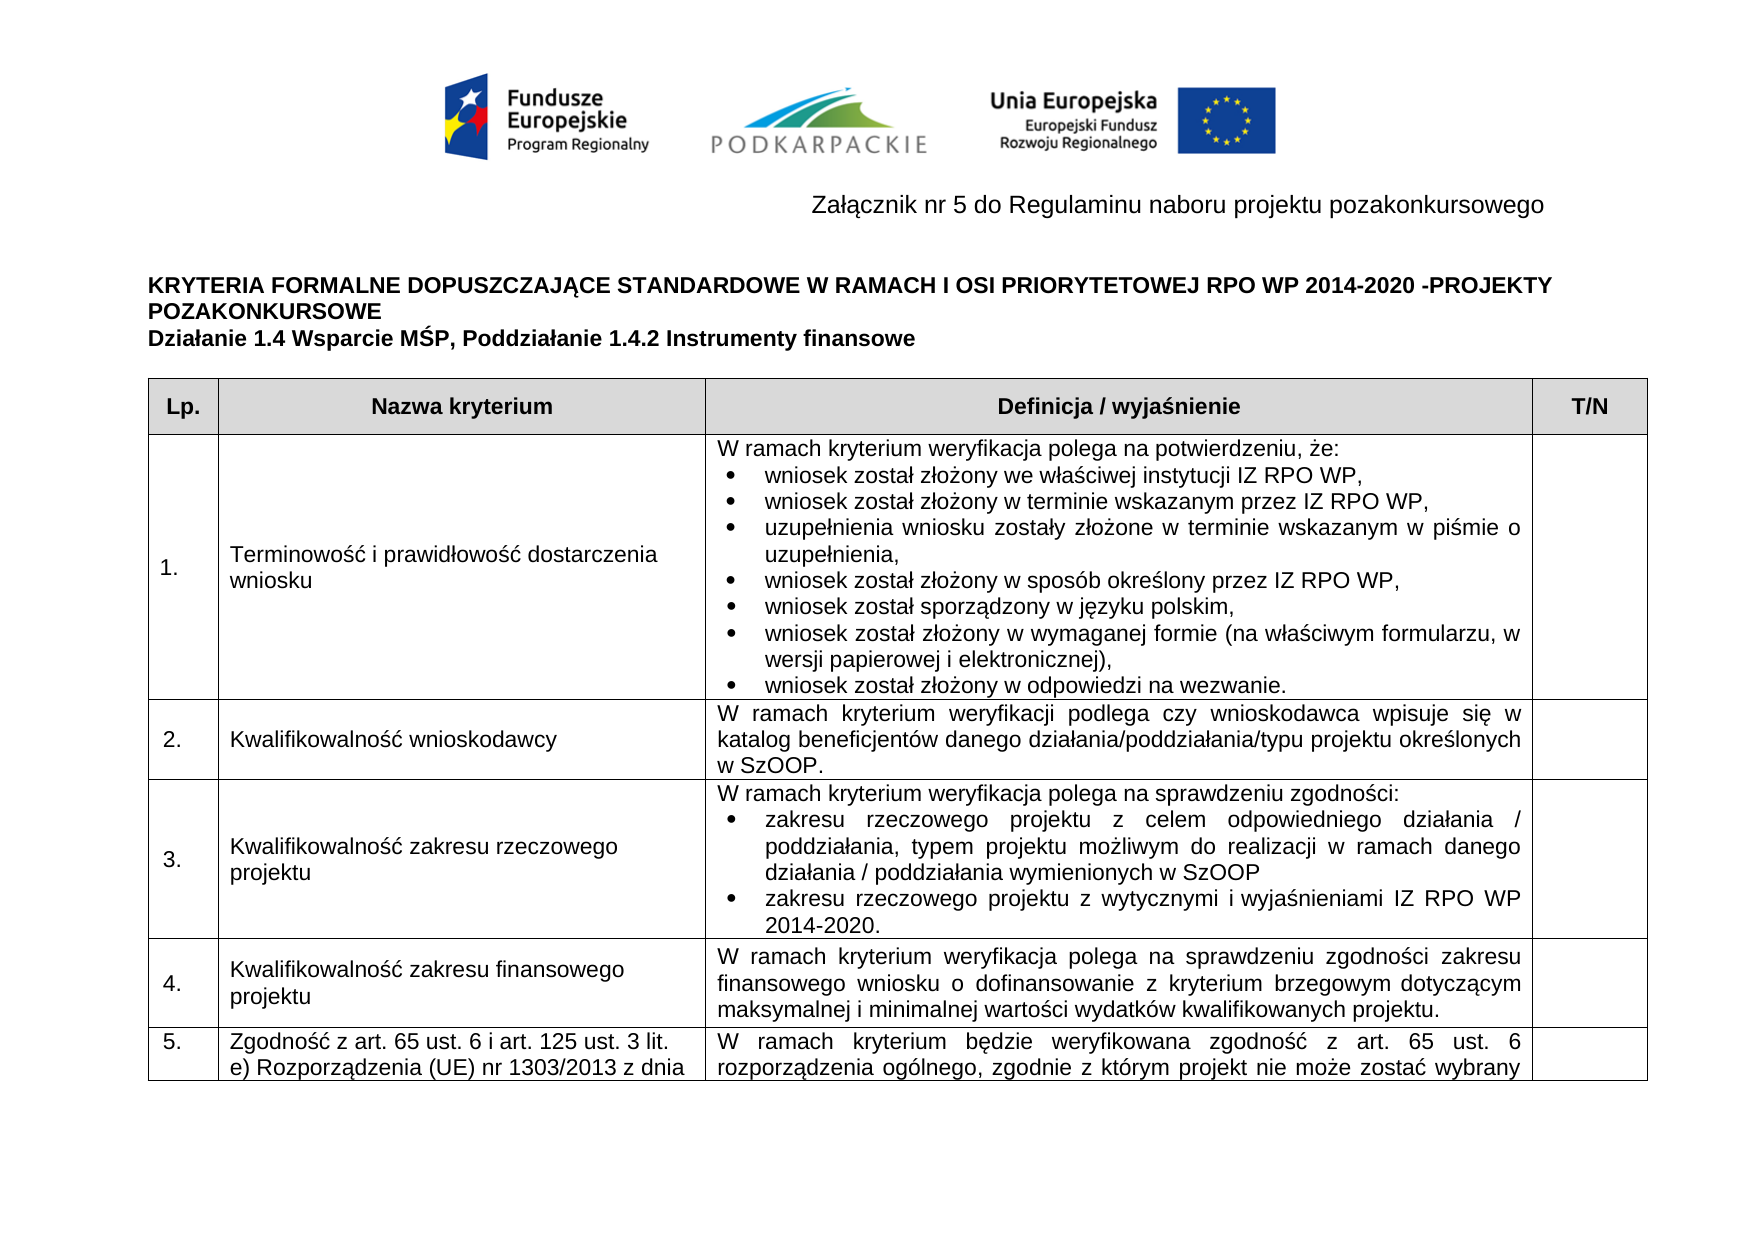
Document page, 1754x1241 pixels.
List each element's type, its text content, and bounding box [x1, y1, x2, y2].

table_cell [149, 435, 218, 699]
table_cell [149, 780, 218, 938]
table_cell Kwalifikowalność zakresu finansowego projektu [219, 939, 705, 1027]
table_cell W ramach kryterium weryfikacja polega na sprawdzeniu zgodności: zakresu rzeczowego projektu z celem odpowiedniego działania / poddziałania, typem projektu możliwym do realizacji w ramach danego działania / poddziałania wymienionych w SzOOP zakresu rzeczowego projektu z wytycznymi i wyjaśnieniami IZ RPO WP 2014-2020. [706, 780, 1532, 938]
table_cell W ramach kryterium weryfikacja polega na potwierdzeniu, że: wniosek został złożony we właściwej instytucji IZ RPO WP, wniosek został złożony w terminie wskazanym przez IZ RPO WP, uzupełnienia wniosku zostały złożone w terminie wskazanym w piśmie o uzupełnienia, wniosek został złożony w sposób określony przez IZ RPO WP, wniosek został sporządzony w języku polskim, wniosek został złożony w wymaganej formie (na właściwym formularzu, w wersji papierowej i elektronicznej), wniosek został złożony w odpowiedzi na wezwanie. [706, 435, 1532, 699]
table_cell [1533, 939, 1647, 1027]
picture [380, 73, 1374, 162]
table_cell W ramach kryterium weryfikacji podlega czy wnioskodawca wpisuje się w katalog beneficjentów danego działania/poddziałania/typu projektu określonych w SzOOP. [706, 700, 1532, 779]
table_cell [1533, 700, 1647, 779]
table_cell [1533, 1028, 1647, 1080]
table_cell Kwalifikowalność wnioskodawcy [219, 700, 705, 779]
table_header Lp. [149, 379, 218, 434]
table_cell [149, 700, 218, 779]
table_cell [1533, 780, 1647, 938]
text Działanie 1.4 Wsparcie MŚP, Poddziałanie 1.4.2 Instrumenty finansowe [148, 325, 1606, 351]
table_header T/N [1533, 379, 1647, 434]
table_header Definicja / wyjaśnienie [706, 379, 1532, 434]
table_cell [149, 1028, 218, 1080]
table_cell Terminowość i prawidłowość dostarczenia wniosku [219, 435, 705, 699]
table_header Nazwa kryterium [219, 379, 705, 434]
table_cell [149, 939, 218, 1027]
text Załącznik nr 5 do Regulaminu naboru projektu pozakonkursowego [738, 191, 1606, 219]
table_cell W ramach kryterium weryfikacja polega na sprawdzeniu zgodności zakresu finansowego wniosku o dofinansowanie z kryterium brzegowym dotyczącym maksymalnej i minimalnej wartości wydatków kwalifikowanych projektu. [706, 939, 1532, 1027]
table_cell Kwalifikowalność zakresu rzeczowego projektu [219, 780, 705, 938]
table_cell Zgodność z art. 65 ust. 6 i art. 125 ust. 3 lit. e) Rozporządzenia (UE) nr 1303/2013 z dnia 17 grudnia 2013 r. [219, 1028, 705, 1080]
text KRYTERIA FORMALNE DOPUSZCZAJĄCE STANDARDOWE W RAMACH I OSI PRIORYTETOWEJ RPO WP 2014-2020 -PROJEKTY POZAKONKURSOWE [148, 272, 1606, 325]
table_cell [1533, 435, 1647, 699]
